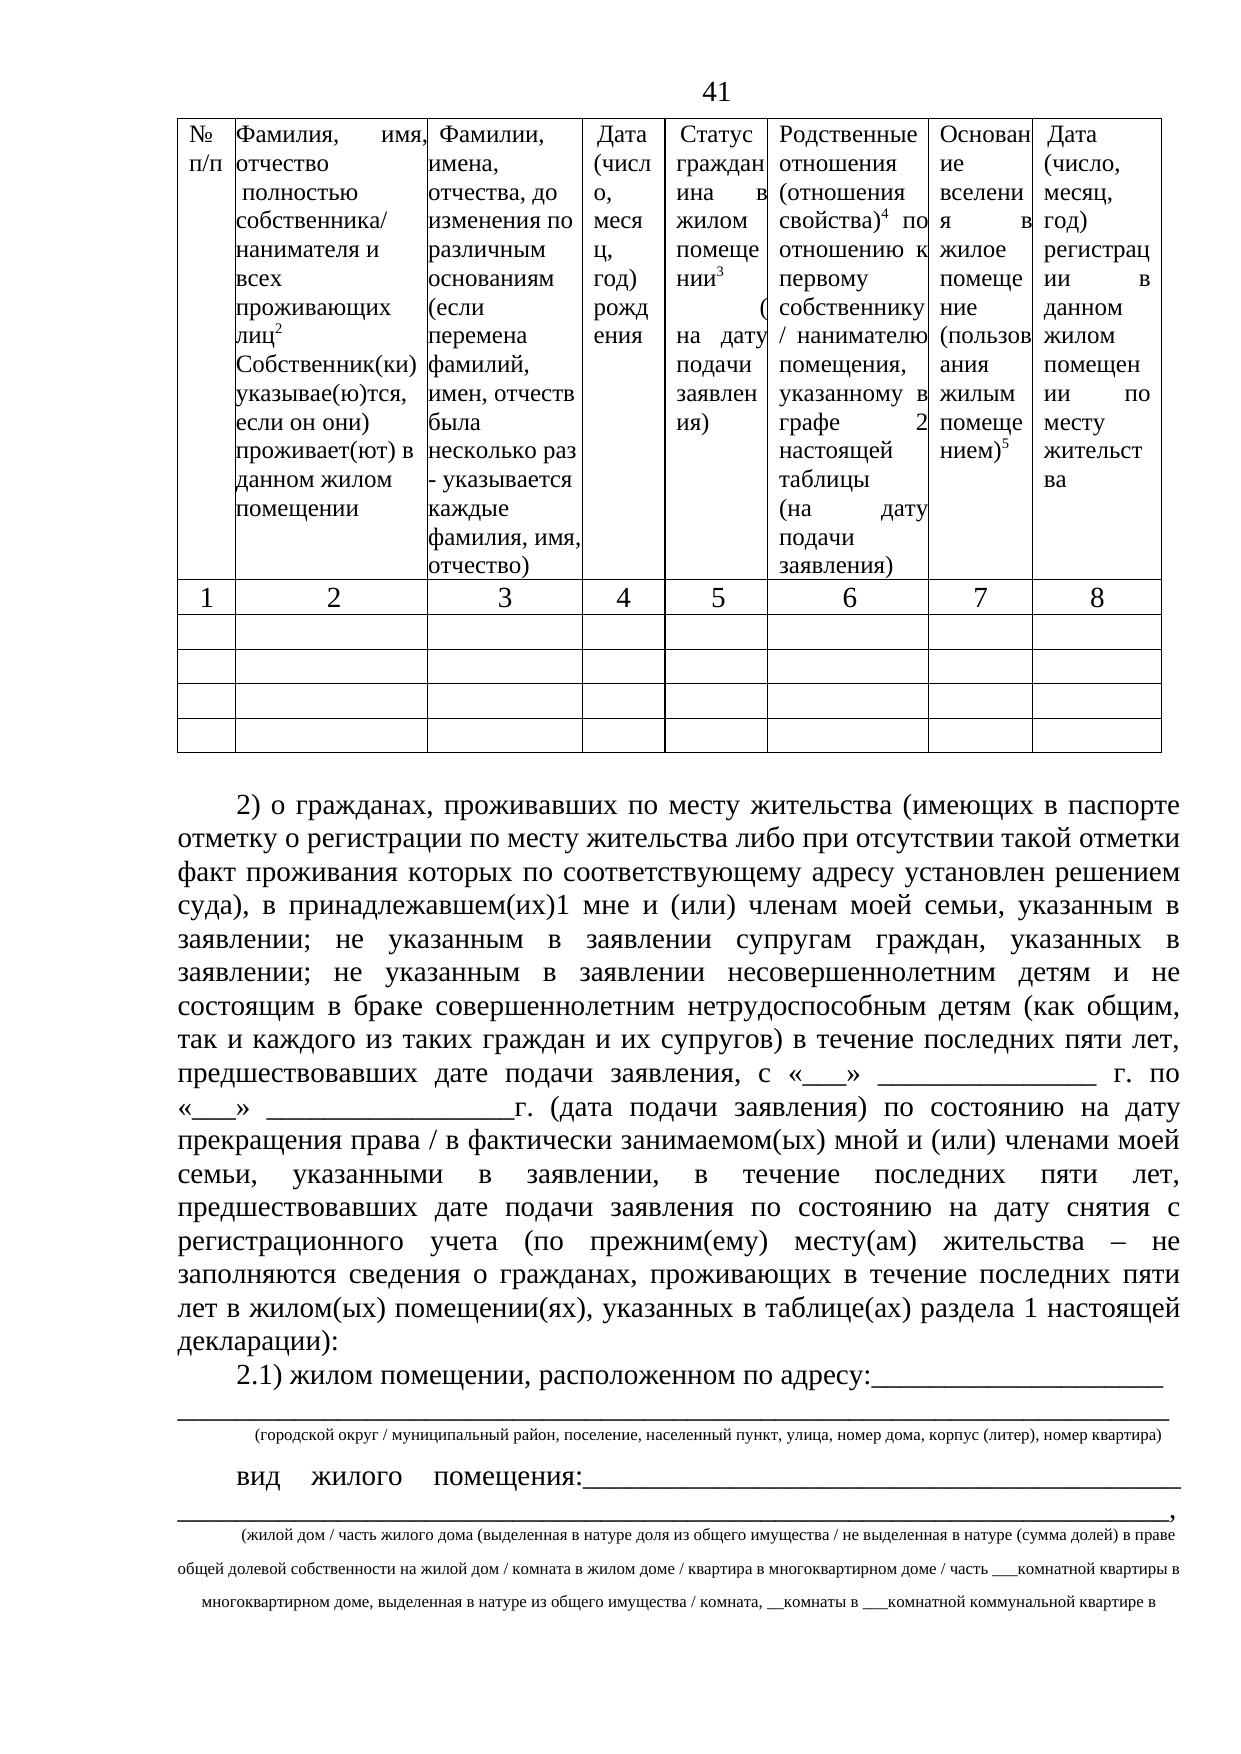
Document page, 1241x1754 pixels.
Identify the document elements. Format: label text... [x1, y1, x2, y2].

text 2) о гражданах, проживавших по месту жительства (имеющих в паспорте отметку о регистрации по месту жительства либо при отсутствии такой отметки факт проживания которых по соответствующему адресу установлен решением суда), в принадлежавшем(их)1 мне и (или) членам моей семьи, указанным в заявлении; не указанным в заявлении супругам граждан, указанных в заявлении; не указанным в заявлении несовершеннолетним детям и не состоящим в браке совершеннолетним нетрудоспособным детям (как общим, так и каждого из таких граждан и их супругов) в течение последних пяти лет, предшествовавших дате подачи заявления, с «___» _______________ г. по «___» _________________г. (дата подачи заявления) по состоянию на дату прекращения права / в фактически занимаемом(ых) мной и (или) членами моей семьи, указанными в заявлении, в течение последних пяти лет, предшествовавших дате подачи заявления по состоянию на дату снятия с регистрационного учета (по прежним(ему) месту(ам) жительства – не заполняются сведения о гражданах, проживающих в течение последних пяти лет в жилом(ых) помещении(ях), указанных в таблице(ах) раздела 1 настоящей декларации): [177, 787, 1181, 1357]
table_cell [768, 615, 928, 648]
table_cell 5 [666, 580, 767, 614]
table_cell [583, 650, 664, 683]
table_cell [768, 719, 928, 752]
table_header Дата (число, месяц, год) регистрации в данном жилом помещении по месту жительства [1033, 119, 1161, 579]
table_cell [236, 650, 427, 683]
table_header № п/п [178, 119, 235, 579]
table_cell [428, 650, 582, 683]
table_cell [929, 650, 1032, 683]
table_cell [929, 684, 1032, 718]
table_header Фамилия, имя, отчество полностью собственника/нанимателя и всех проживающих лиц2 Собственник(ки) указывае(ю)тся, если он они) проживает(ют) в данном жилом помещении [236, 119, 427, 579]
table_cell [236, 719, 427, 752]
table_cell [666, 650, 767, 683]
table_cell 3 [428, 580, 582, 614]
table_cell [1033, 719, 1161, 752]
table_cell [768, 650, 928, 683]
table_cell [236, 684, 427, 718]
table_cell [666, 684, 767, 718]
table_cell [583, 615, 664, 648]
text (городской округ / муниципальный район, поселение, населенный пункт, улица, номер дома, корпус (литер), номер квартира) [177, 1424, 1181, 1458]
table_cell 1 [178, 580, 235, 614]
table_cell 8 [1033, 580, 1161, 614]
table_cell [1033, 684, 1161, 718]
table_cell [583, 684, 664, 718]
text вид жилого помещения:_________________________________________ ____________________________________________________________________, [177, 1458, 1181, 1525]
table_cell [929, 615, 1032, 648]
table_header Статус гражданина в жилом помещении3 (на дату подачи заявления) [666, 119, 767, 579]
table_cell 2 [236, 580, 427, 614]
table_cell [1033, 615, 1161, 648]
table_header Дата (число, месяц, год) рождения [583, 119, 664, 579]
table_cell [1033, 650, 1161, 683]
table_cell 7 [929, 580, 1032, 614]
table_cell [178, 650, 235, 683]
table_cell [428, 615, 582, 648]
table_cell 4 [583, 580, 664, 614]
table_cell [428, 684, 582, 718]
table_cell [666, 719, 767, 752]
table_cell [583, 719, 664, 752]
table_cell [428, 719, 582, 752]
table_cell [178, 719, 235, 752]
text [177, 1525, 1181, 1625]
table_header Основание вселения в жилое помещение (пользования жилым помещением)5 [929, 119, 1032, 579]
table_cell 6 [768, 580, 928, 614]
table_cell [178, 684, 235, 718]
table_cell [768, 684, 928, 718]
table_header Родственные отношения (отношения свойства)4 по отношению к первому собственнику/ нанимателю помещения, указанному в графе 2 настоящей таблицы (на дату подачи заявления) [768, 119, 928, 579]
text 2.1) жилом помещении, расположенном по адресу:____________________ ____________________________________________________________________ [177, 1357, 1181, 1424]
table_header Фамилии, имена, отчества, до изменения по различным основаниям (если перемена фамилий, имен, отчеств была несколько раз - указывается каждые фамилия, имя, отчество) [428, 119, 582, 579]
table_cell [666, 615, 767, 648]
table_cell [178, 615, 235, 648]
table_cell [236, 615, 427, 648]
table_cell [929, 719, 1032, 752]
